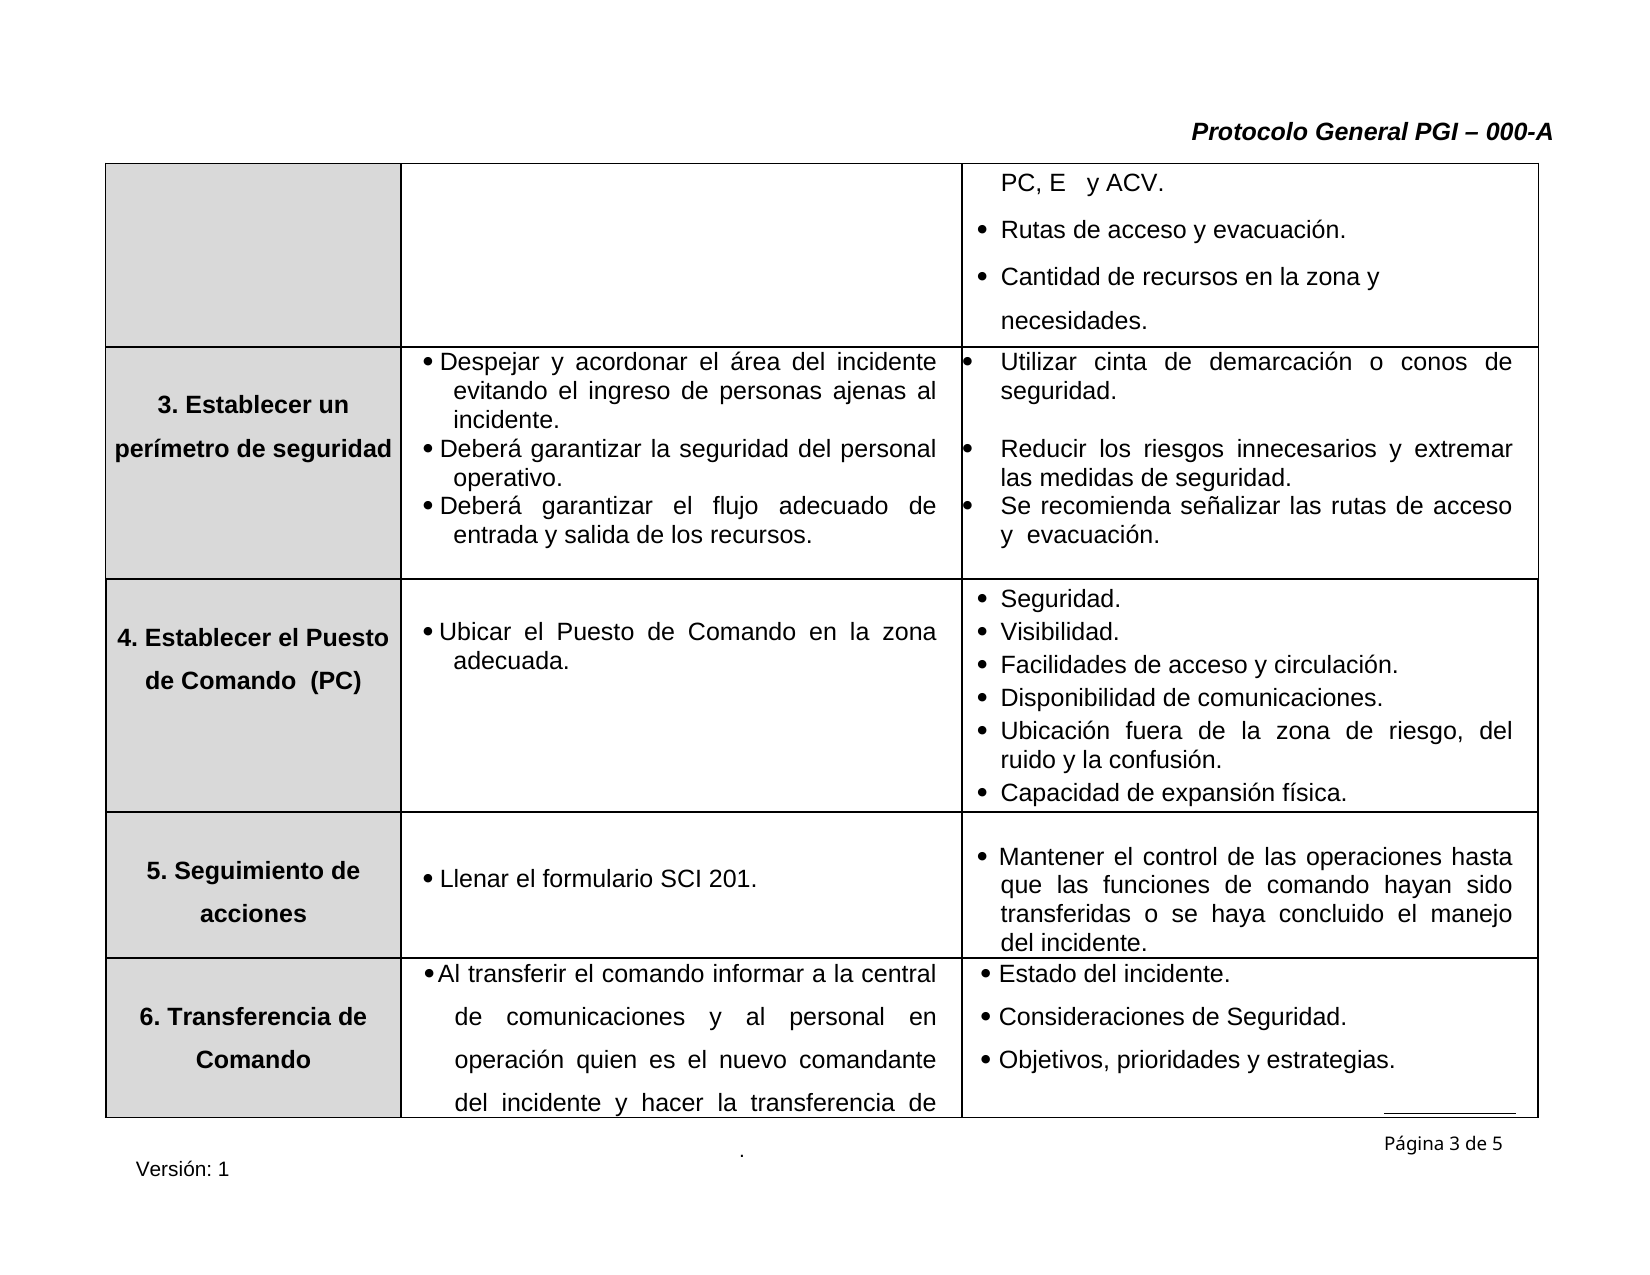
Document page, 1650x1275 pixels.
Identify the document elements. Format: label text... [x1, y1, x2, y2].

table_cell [402, 164, 961, 346]
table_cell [963, 959, 1537, 1117]
table_cell Ubicar el Puesto de Comando en la zona adecuada. [402, 580, 961, 811]
table_cell 3. Establecer un perímetro de seguridad [106, 348, 400, 578]
table_cell Mantener el control de las operaciones hasta que las funciones de comando hayan sido transferidas o se haya concluido el manejo del incidente. [963, 813, 1537, 957]
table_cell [106, 164, 400, 346]
table_cell 5. Seguimiento de acciones [107, 813, 400, 957]
table_cell 4. Establecer el Puesto de Comando (PC) [107, 580, 400, 811]
table_cell Llenar el formulario SCI 201. [402, 813, 961, 957]
table_cell Seguridad. Visibilidad. Facilidades de acceso y circulación. Disponibilidad de comunicaciones. Ubicación fuera de la zona de riesgo, del ruido y la confusión. Capacidad de expansión física. [963, 580, 1537, 811]
table_cell Despejar y acordonar el área del incidente evitando el ingreso de personas ajenas al incidente. Deberá garantizar la seguridad del personal operativo. Deberá garantizar el flujo adecuado de entrada y salida de los recursos. [402, 348, 961, 578]
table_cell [107, 959, 400, 1117]
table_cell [402, 959, 961, 1117]
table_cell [963, 164, 1538, 346]
table_cell Utilizar cinta de demarcación o conos de seguridad. Reducir los riesgos innecesarios y extremar las medidas de seguridad. Se recomienda señalizar las rutas de acceso y evacuación. [963, 348, 1538, 578]
